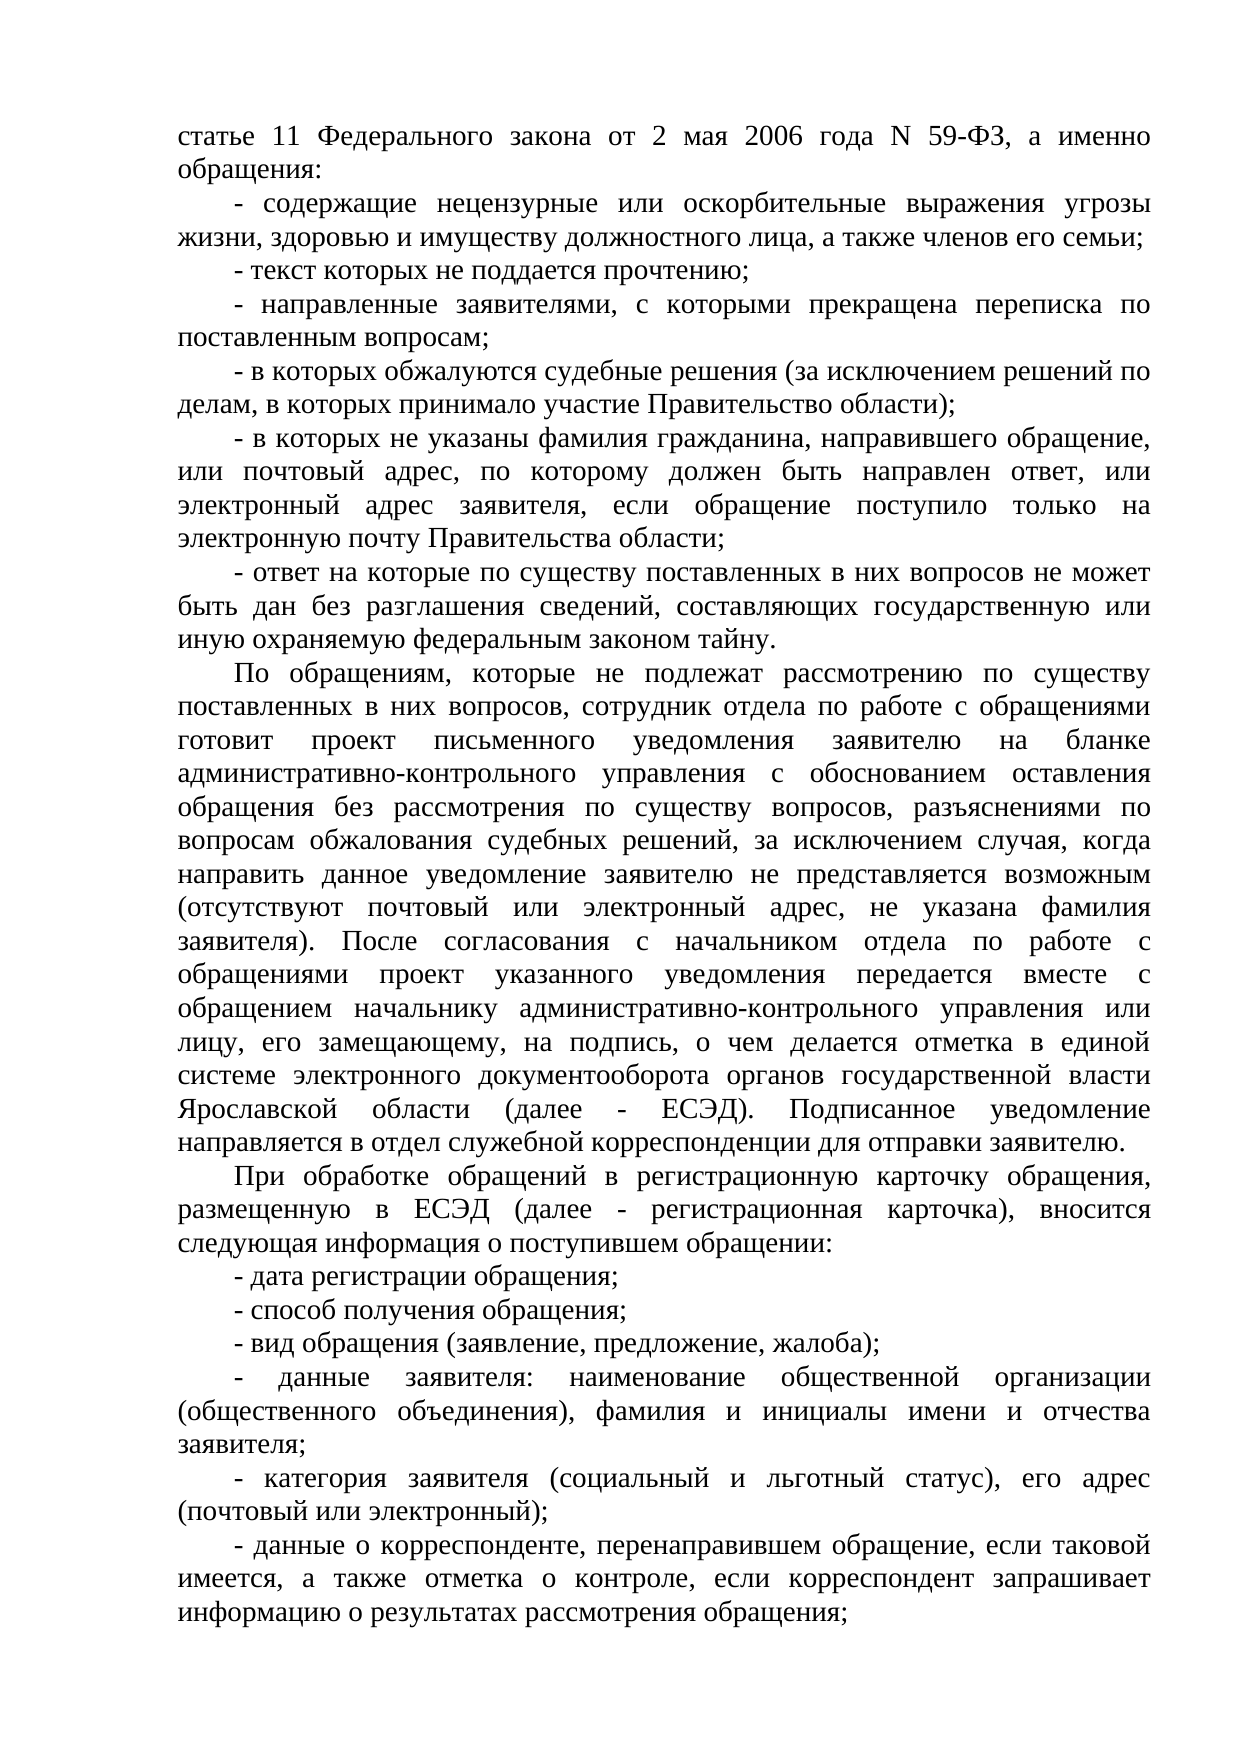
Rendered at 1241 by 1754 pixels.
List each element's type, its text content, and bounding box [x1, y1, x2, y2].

text - в которых не указаны фамилия гражданина, направившего обращение, или почтовый адрес, по которому должен быть направлен ответ, или электронный адрес заявителя, если обращение поступило только на электронную почту Правительства области; [177, 420, 1152, 554]
text - дата регистрации обращения; [177, 1258, 1152, 1292]
text - данные заявителя: наименование общественной организации (общественного объединения), фамилия и инициалы имени и отчества заявителя; [177, 1359, 1152, 1460]
text По обращениям, которые не подлежат рассмотрению по существу поставленных в них вопросов, сотрудник отдела по работе с обращениями готовит проект письменного уведомления заявителю на бланке административно-контрольного управления с обоснованием оставления обращения без рассмотрения по существу вопросов, разъяснениями по вопросам обжалования судебных решений, за исключением случая, когда направить данное уведомление заявителю не представляется возможным (отсутствуют почтовый или электронный адрес, не указана фамилия заявителя). После согласования с начальником отдела по работе с обращениями проект указанного уведомления передается вместе с обращением начальнику административно-контрольного управления или лицу, его замещающему, на подпись, о чем делается отметка в единой системе электронного документооборота органов государственной власти Ярославской области (далее - ЕСЭД). Подписанное уведомление направляется в отдел служебной корреспонденции для отправки заявителю. [177, 655, 1152, 1158]
text - направленные заявителями, с которыми прекращена переписка по поставленным вопросам; [177, 286, 1152, 353]
text - содержащие нецензурные или оскорбительные выражения угрозы жизни, здоровью и имуществу должностного лица, а также членов его семьи; [177, 185, 1152, 252]
text - ответ на которые по существу поставленных в них вопросов не может быть дан без разглашения сведений, составляющих государственную или иную охраняемую федеральным законом тайну. [177, 554, 1152, 655]
text - данные о корреспонденте, перенаправившем обращение, если таковой имеется, а также отметка о контроле, если корреспондент запрашивает информацию о результатах рассмотрения обращения; [177, 1527, 1152, 1627]
text - категория заявителя (социальный и льготный статус), его адрес (почтовый или электронный); [177, 1460, 1152, 1527]
text При обработке обращений в регистрационную карточку обращения, размещенную в ЕСЭД (далее - регистрационная карточка), вносится следующая информация о поступившем обращении: [177, 1158, 1152, 1258]
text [177, 118, 1152, 185]
text - текст которых не поддается прочтению; [177, 252, 1152, 286]
text - способ получения обращения; [177, 1292, 1152, 1326]
text - в которых обжалуются судебные решения (за исключением решений по делам, в которых принимало участие Правительство области); [177, 353, 1152, 420]
text - вид обращения (заявление, предложение, жалоба); [177, 1326, 1152, 1359]
